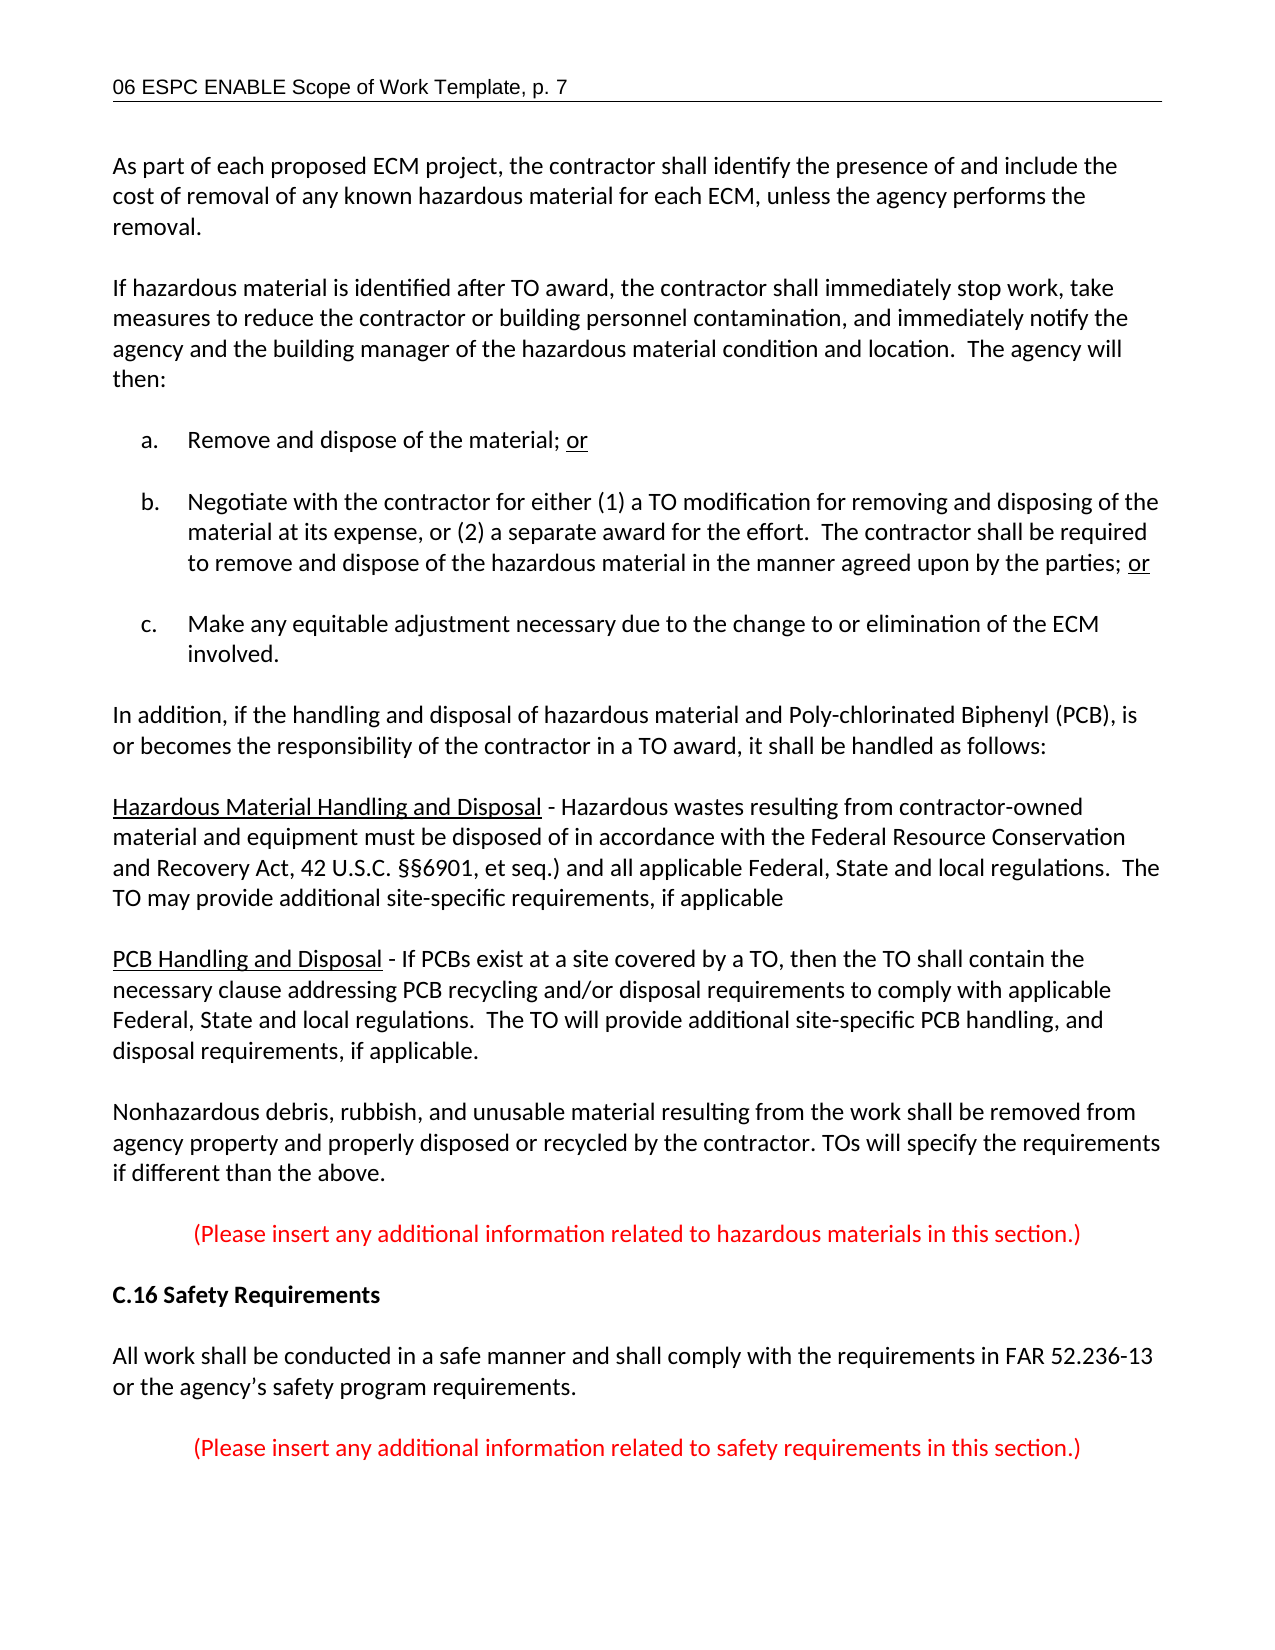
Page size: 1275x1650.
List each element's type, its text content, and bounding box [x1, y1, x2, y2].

list Make any equitable adjustment necessary due to the change to or elimination of the ECM involved. [141, 608, 1162, 669]
text (Please insert any additional information related to safety requirements in this section.) [112, 1432, 1162, 1462]
list Negotiate with the contractor for either (1) a TO modification for removing and disposing of the material at its expense, or (2) a separate award for the effort. The contractor shall be required to remove and dispose of the hazardous material in the manner agreed upon by the parties; or [141, 486, 1162, 577]
text Nonhazardous debris, rubbish, and unusable material resulting from the work shall be removed from agency property and properly disposed or recycled by the contractor. TOs will specify the requirements if different than the above. [112, 1096, 1162, 1188]
text (Please insert any additional information related to hazardous materials in this section.) [112, 1218, 1162, 1249]
text All work shall be conducted in a safe manner and shall comply with the requirements in FAR 52.236-13 or the agency’s safety program requirements. [112, 1340, 1162, 1401]
text C.16 Safety Requirements [112, 1279, 1162, 1310]
text PCB Handling and Disposal - If PCBs exist at a site covered by a TO, then the TO shall contain the necessary clause addressing PCB recycling and/or disposal requirements to comply with applicable Federal, State and local regulations. The TO will provide additional site-specific PCB handling, and disposal requirements, if applicable. [112, 943, 1162, 1066]
text Hazardous Material Handling and Disposal - Hazardous wastes resulting from contractor-owned material and equipment must be disposed of in accordance with the Federal Resource Conservation and Recovery Act, 42 U.S.C. §§6901, et seq.) and all applicable Federal, State and local regulations. The TO may provide additional site-specific requirements, if applicable [112, 791, 1162, 913]
text If hazardous material is identified after TO award, the contractor shall immediately stop work, take measures to reduce the contractor or building personnel contamination, and immediately notify the agency and the building manager of the hazardous material condition and location. The agency will then: [112, 272, 1162, 394]
text In addition, if the handling and disposal of hazardous material and Poly-chlorinated Biphenyl (PCB), is or becomes the responsibility of the contractor in a TO award, it shall be handled as follows: [112, 699, 1162, 760]
text As part of each proposed ECM project, the contractor shall identify the presence of and include the cost of removal of any known hazardous material for each ECM, unless the agency performs the removal. [112, 150, 1162, 242]
list Remove and dispose of the material; or [141, 425, 1162, 455]
